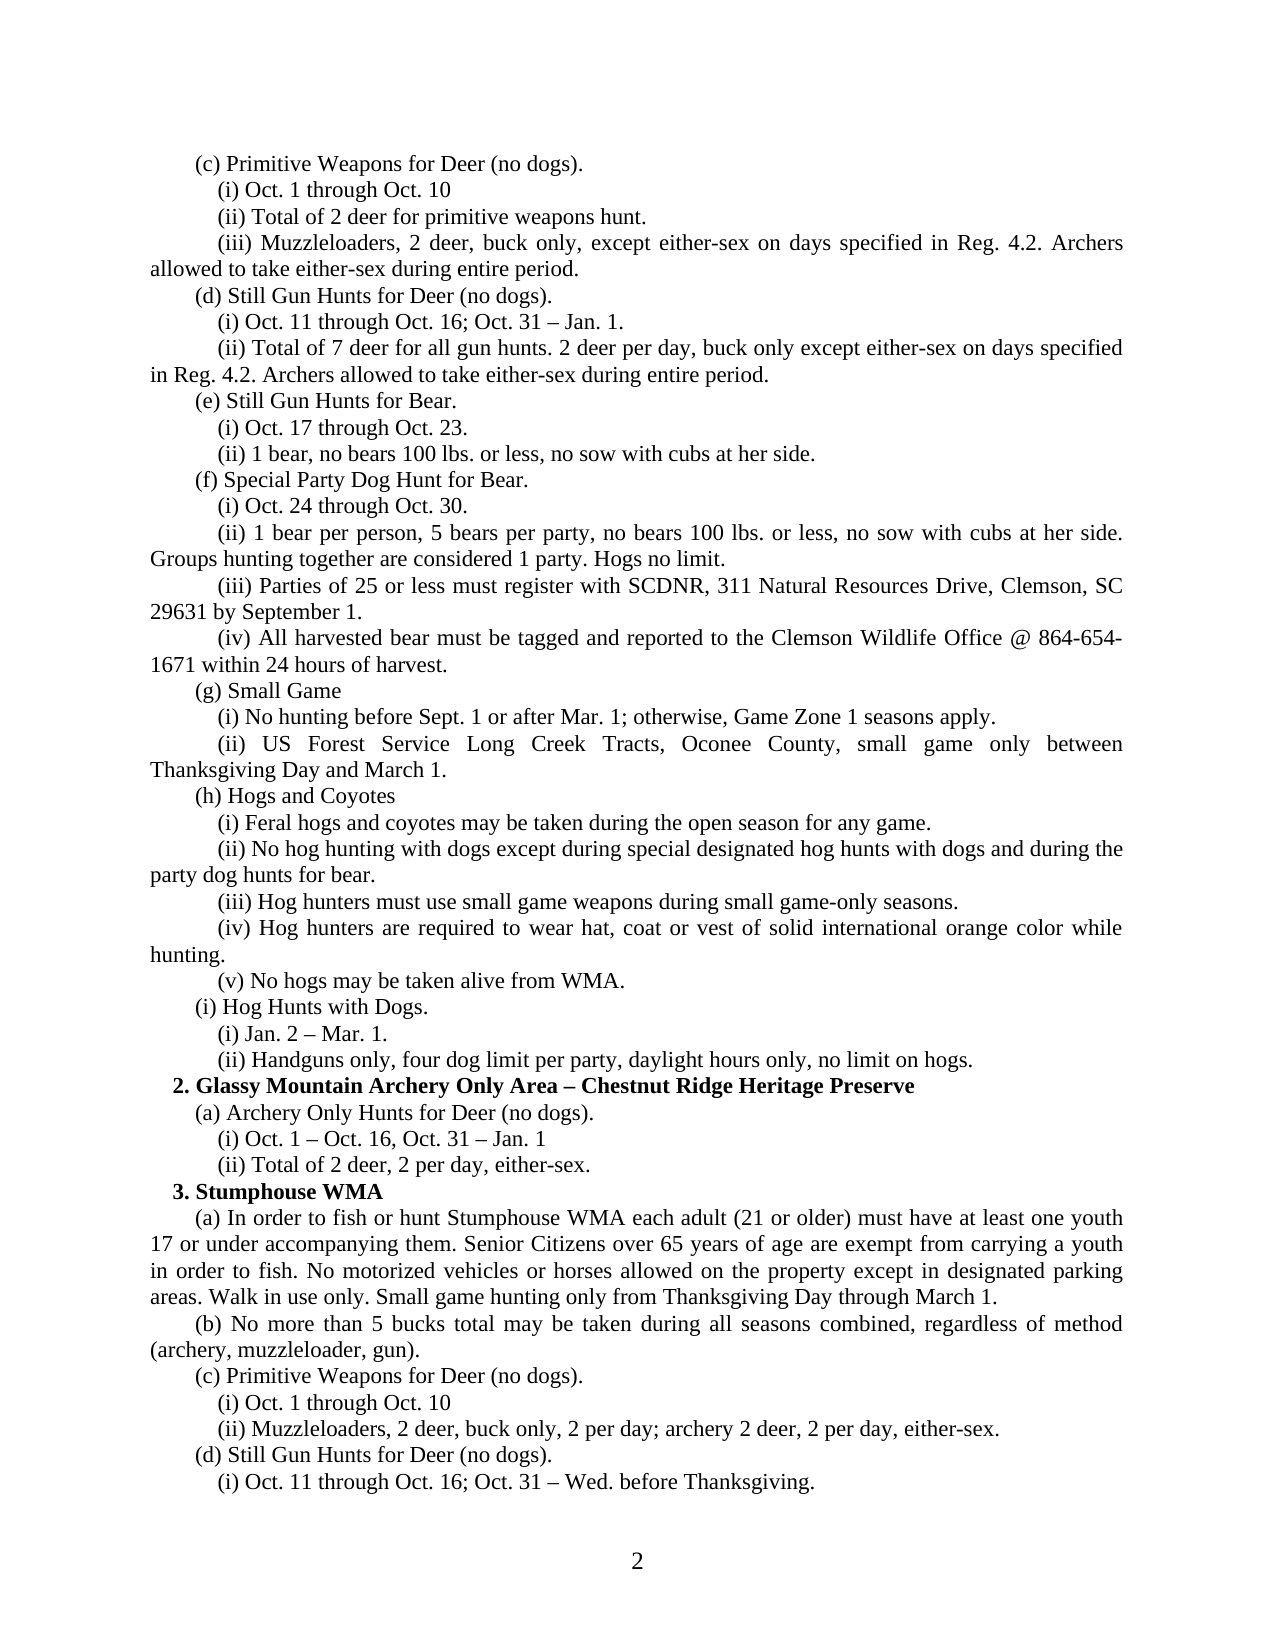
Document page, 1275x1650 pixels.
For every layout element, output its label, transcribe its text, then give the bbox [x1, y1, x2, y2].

text (i) Jan. 2 – Mar. 1. [150, 1020, 1125, 1046]
text (i) Oct. 1 – Oct. 16, Oct. 31 – Jan. 1 [150, 1125, 1125, 1151]
text (i) Oct. 17 through Oct. 23. [150, 413, 1125, 440]
text (ii) No hog hunting with dogs except during special designated hog hunts with dogs and during the party dog hunts for bear. [150, 835, 1125, 888]
text (v) No hogs may be taken alive from WMA. [150, 967, 1125, 993]
text (g) Small Game [150, 677, 1125, 703]
text (i) No hunting before Sept. 1 or after Mar. 1; otherwise, Game Zone 1 seasons apply. [150, 703, 1125, 730]
text (d) Still Gun Hunts for Deer (no dogs). [150, 282, 1125, 308]
text (iv) All harvested bear must be tagged and reported to the Clemson Wildlife Office @ 864-654-1671 within 24 hours of harvest. [150, 624, 1125, 677]
text (e) Still Gun Hunts for Bear. [150, 387, 1125, 413]
text (i) Oct. 11 through Oct. 16; Oct. 31 – Jan. 1. [150, 308, 1125, 334]
text (f) Special Party Dog Hunt for Bear. [150, 466, 1125, 493]
text (i) Oct. 1 through Oct. 10 [150, 1389, 1125, 1415]
text (c) Primitive Weapons for Deer (no dogs). [150, 1362, 1125, 1389]
text (ii) Total of 2 deer, 2 per day, either-sex. [150, 1151, 1125, 1178]
text (ii) 1 bear, no bears 100 lbs. or less, no sow with cubs at her side. [150, 440, 1125, 466]
text (i) Hog Hunts with Dogs. [150, 993, 1125, 1020]
text (ii) Total of 2 deer for primitive weapons hunt. [150, 203, 1125, 229]
text (ii) US Forest Service Long Creek Tracts, Oconee County, small game only between Thanksgiving Day and March 1. [150, 730, 1125, 782]
text (ii) Handguns only, four dog limit per party, daylight hours only, no limit on hogs. [150, 1046, 1125, 1072]
text (c) Primitive Weapons for Deer (no dogs). [150, 150, 1125, 176]
text (ii) 1 bear per person, 5 bears per party, no bears 100 lbs. or less, no sow with cubs at her side. Groups hunting together are considered 1 party. Hogs no limit. [150, 519, 1125, 572]
text (i) Oct. 24 through Oct. 30. [150, 493, 1125, 519]
text (d) Still Gun Hunts for Deer (no dogs). [150, 1441, 1125, 1468]
text (h) Hogs and Coyotes [150, 782, 1125, 809]
text (b) No more than 5 bucks total may be taken during all seasons combined, regardless of method (archery, muzzleloader, gun). [150, 1309, 1125, 1362]
text 2. Glassy Mountain Archery Only Area – Chestnut Ridge Heritage Preserve [150, 1072, 1125, 1099]
text (iv) Hog hunters are required to wear hat, coat or vest of solid international orange color while hunting. [150, 914, 1125, 967]
text (i) Oct. 11 through Oct. 16; Oct. 31 – Wed. before Thanksgiving. [150, 1468, 1125, 1494]
text (iii) Muzzleloaders, 2 deer, buck only, except either-sex on days specified in Reg. 4.2. Archers allowed to take either-sex during entire period. [150, 229, 1125, 282]
text (i) Oct. 1 through Oct. 10 [150, 176, 1125, 203]
text (ii) Muzzleloaders, 2 deer, buck only, 2 per day; archery 2 deer, 2 per day, either-sex. [150, 1415, 1125, 1441]
text (ii) Total of 7 deer for all gun hunts. 2 deer per day, buck only except either-sex on days specified in Reg. 4.2. Archers allowed to take either-sex during entire period. [150, 334, 1125, 387]
text (i) Feral hogs and coyotes may be taken during the open season for any game. [150, 809, 1125, 835]
text (a) In order to fish or hunt Stumphouse WMA each adult (21 or older) must have at least one youth 17 or under accompanying them. Senior Citizens over 65 years of age are exempt from carrying a youth in order to fish. No motorized vehicles or horses allowed on the property except in designated parking areas. Walk in use only. Small game hunting only from Thanksgiving Day through March 1. [150, 1204, 1125, 1309]
text (a) Archery Only Hunts for Deer (no dogs). [150, 1099, 1125, 1125]
text (iii) Hog hunters must use small game weapons during small game-only seasons. [150, 888, 1125, 914]
text (iii) Parties of 25 or less must register with SCDNR, 311 Natural Resources Drive, Clemson, SC 29631 by September 1. [150, 572, 1125, 624]
text 3. Stumphouse WMA [150, 1178, 1125, 1204]
